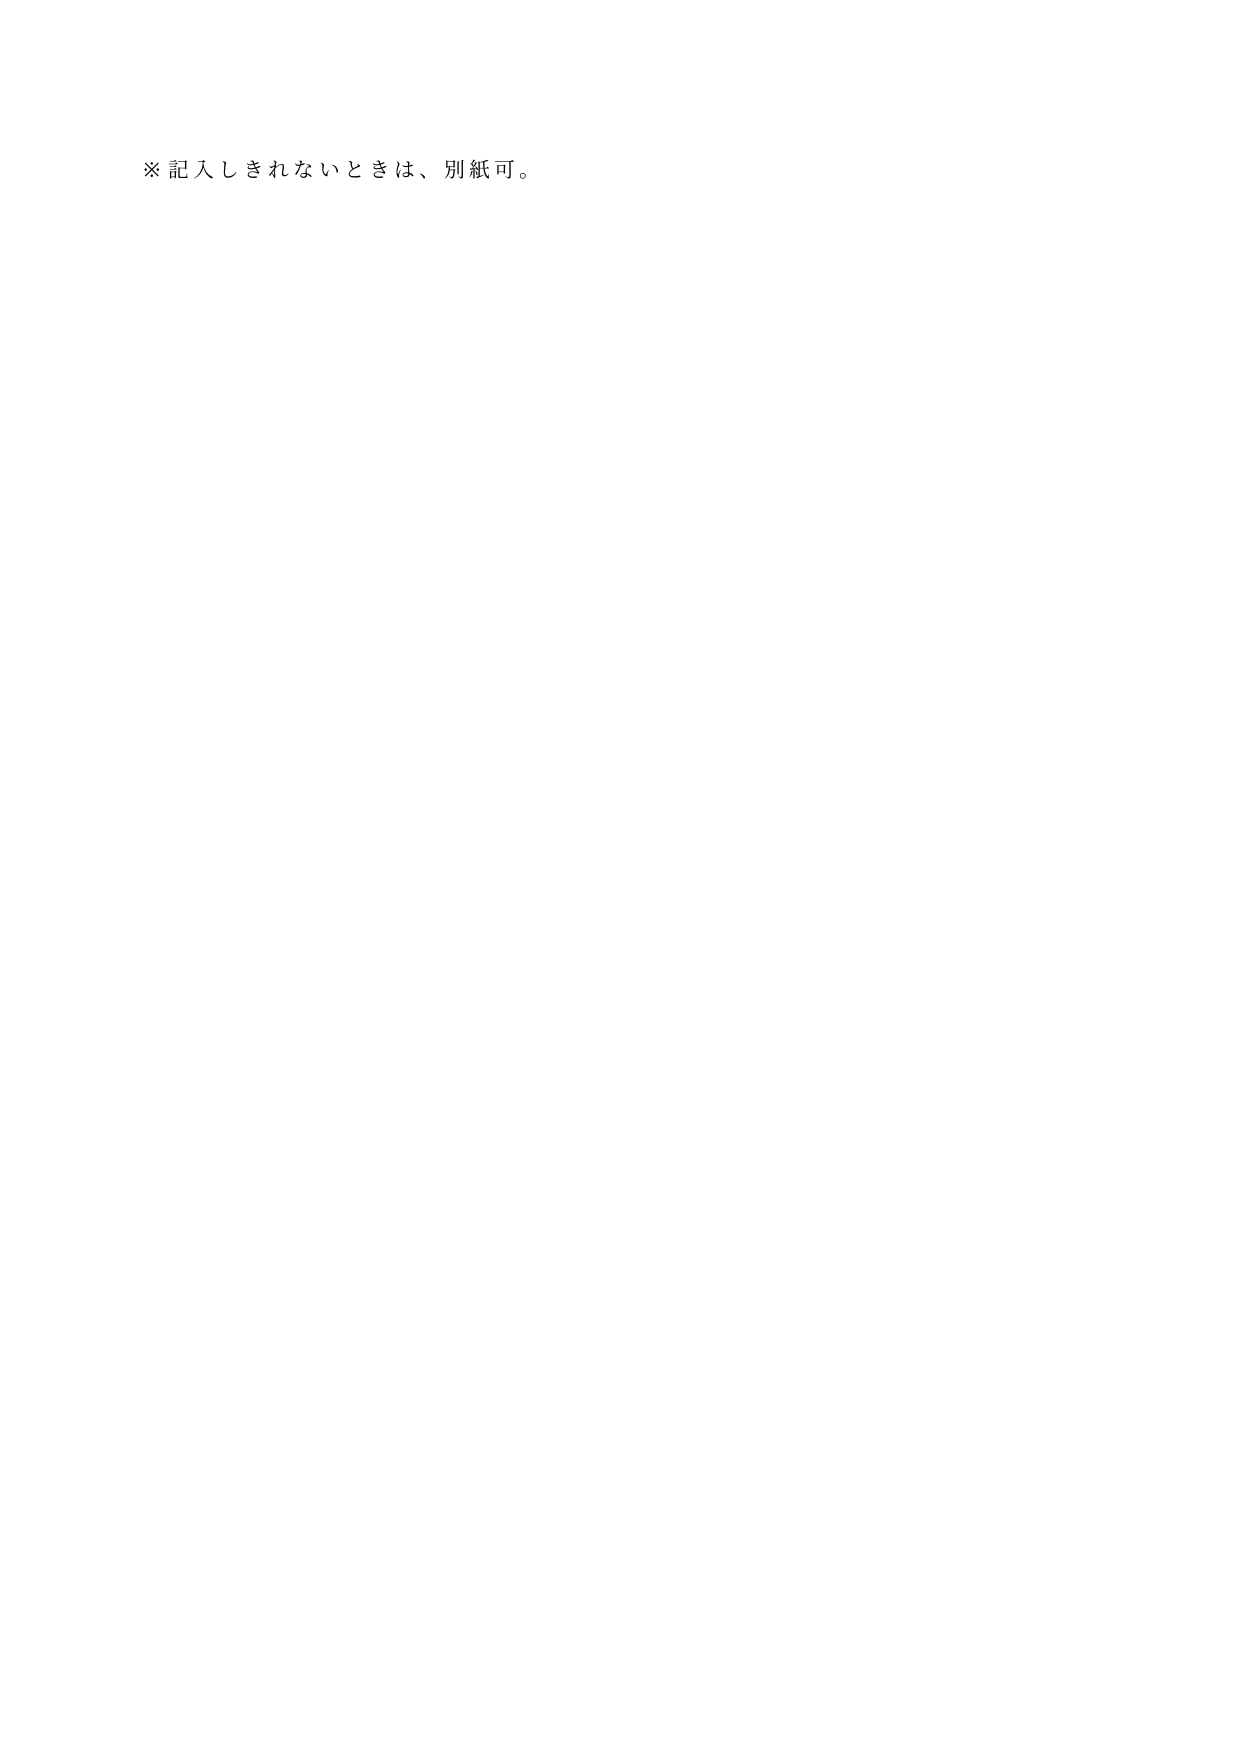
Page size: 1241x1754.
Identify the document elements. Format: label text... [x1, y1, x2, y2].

text ※記入しきれないときは、別紙可。 [143, 150, 1097, 186]
